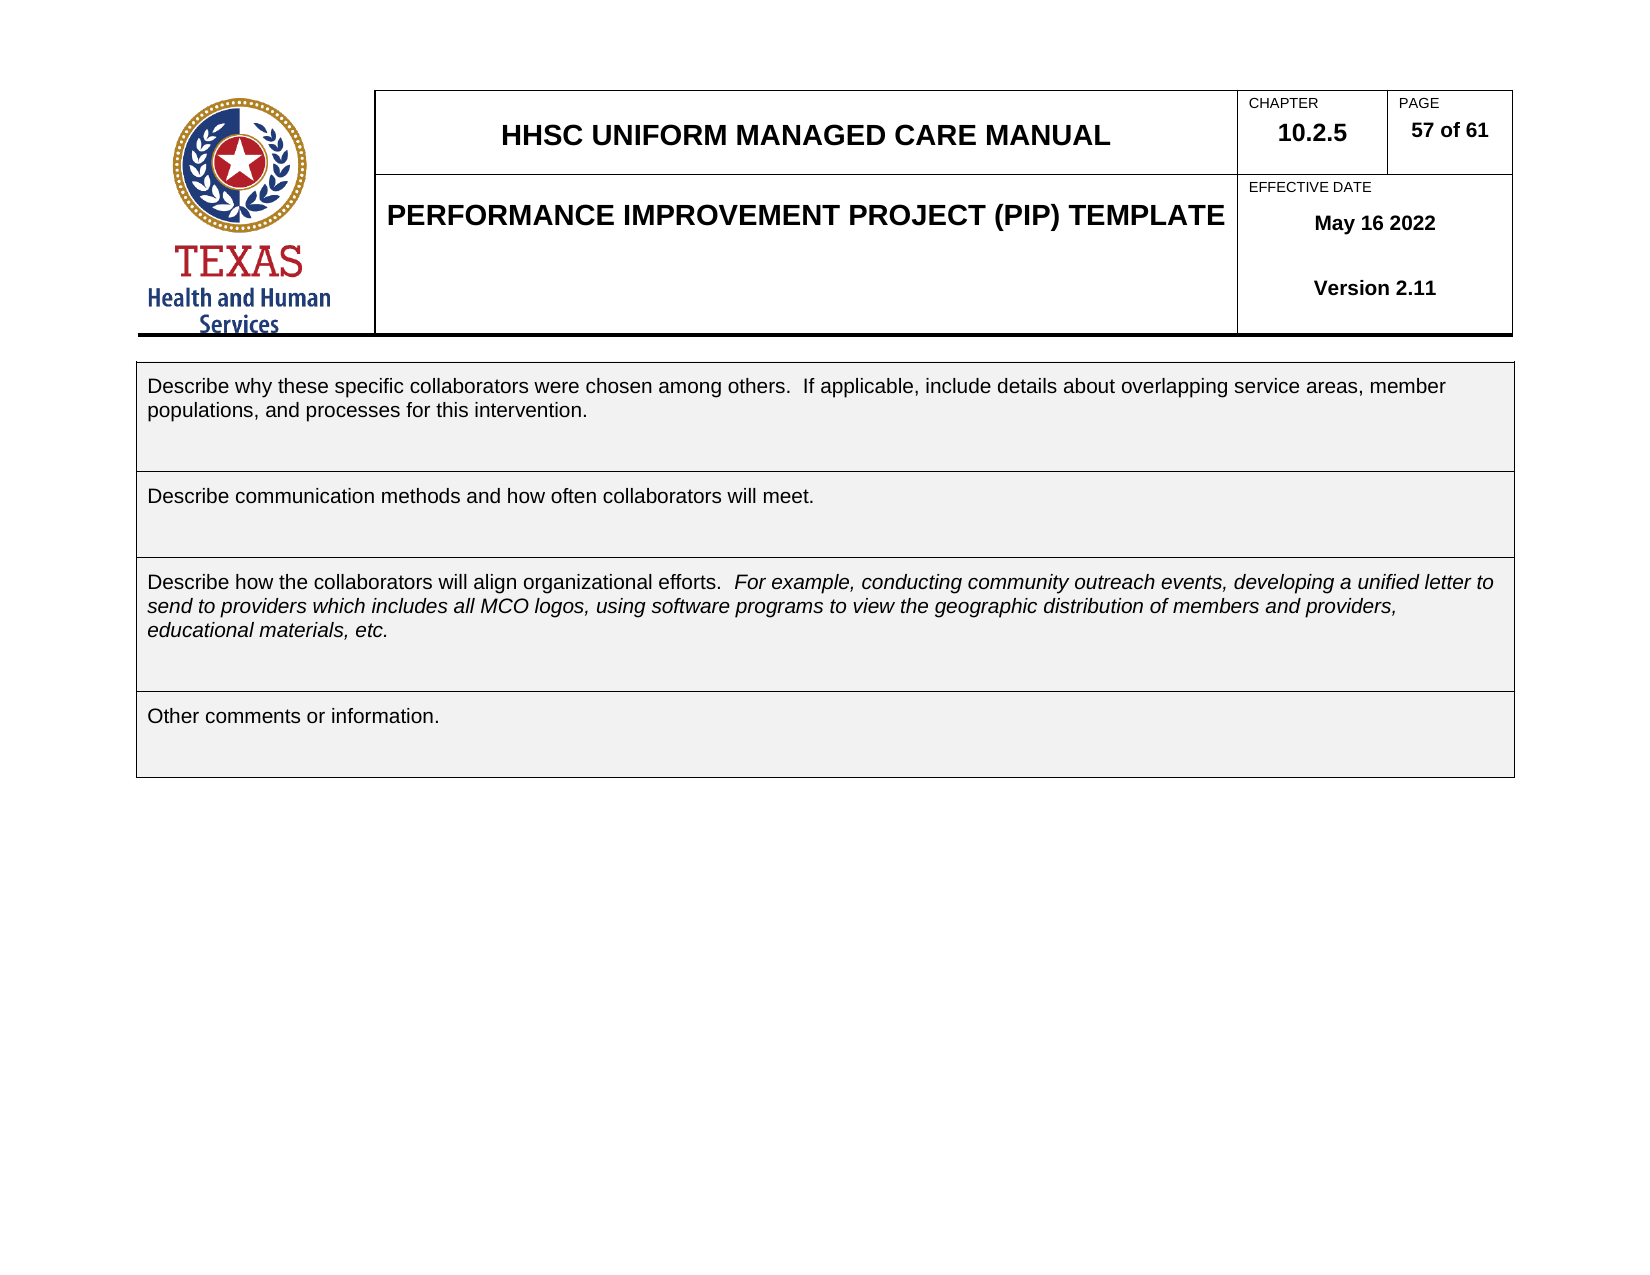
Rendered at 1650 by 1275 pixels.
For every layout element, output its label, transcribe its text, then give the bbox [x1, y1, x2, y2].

table_cell Describe how the collaborators will align organizational efforts. For example, conducting community outreach events, developing a unified letter to send to providers which includes all MCO logos, using software programs to view the geographic distribution of members and providers, educational materials, etc. [137, 558, 1514, 691]
table_cell Other comments or information. [137, 692, 1514, 777]
table_cell Describe why these specific collaborators were chosen among others. If applicable, include details about overlapping service areas, member populations, and processes for this intervention. [137, 363, 1514, 471]
picture [148, 98, 330, 333]
table_cell Describe communication methods and how often collaborators will meet. [137, 472, 1514, 557]
